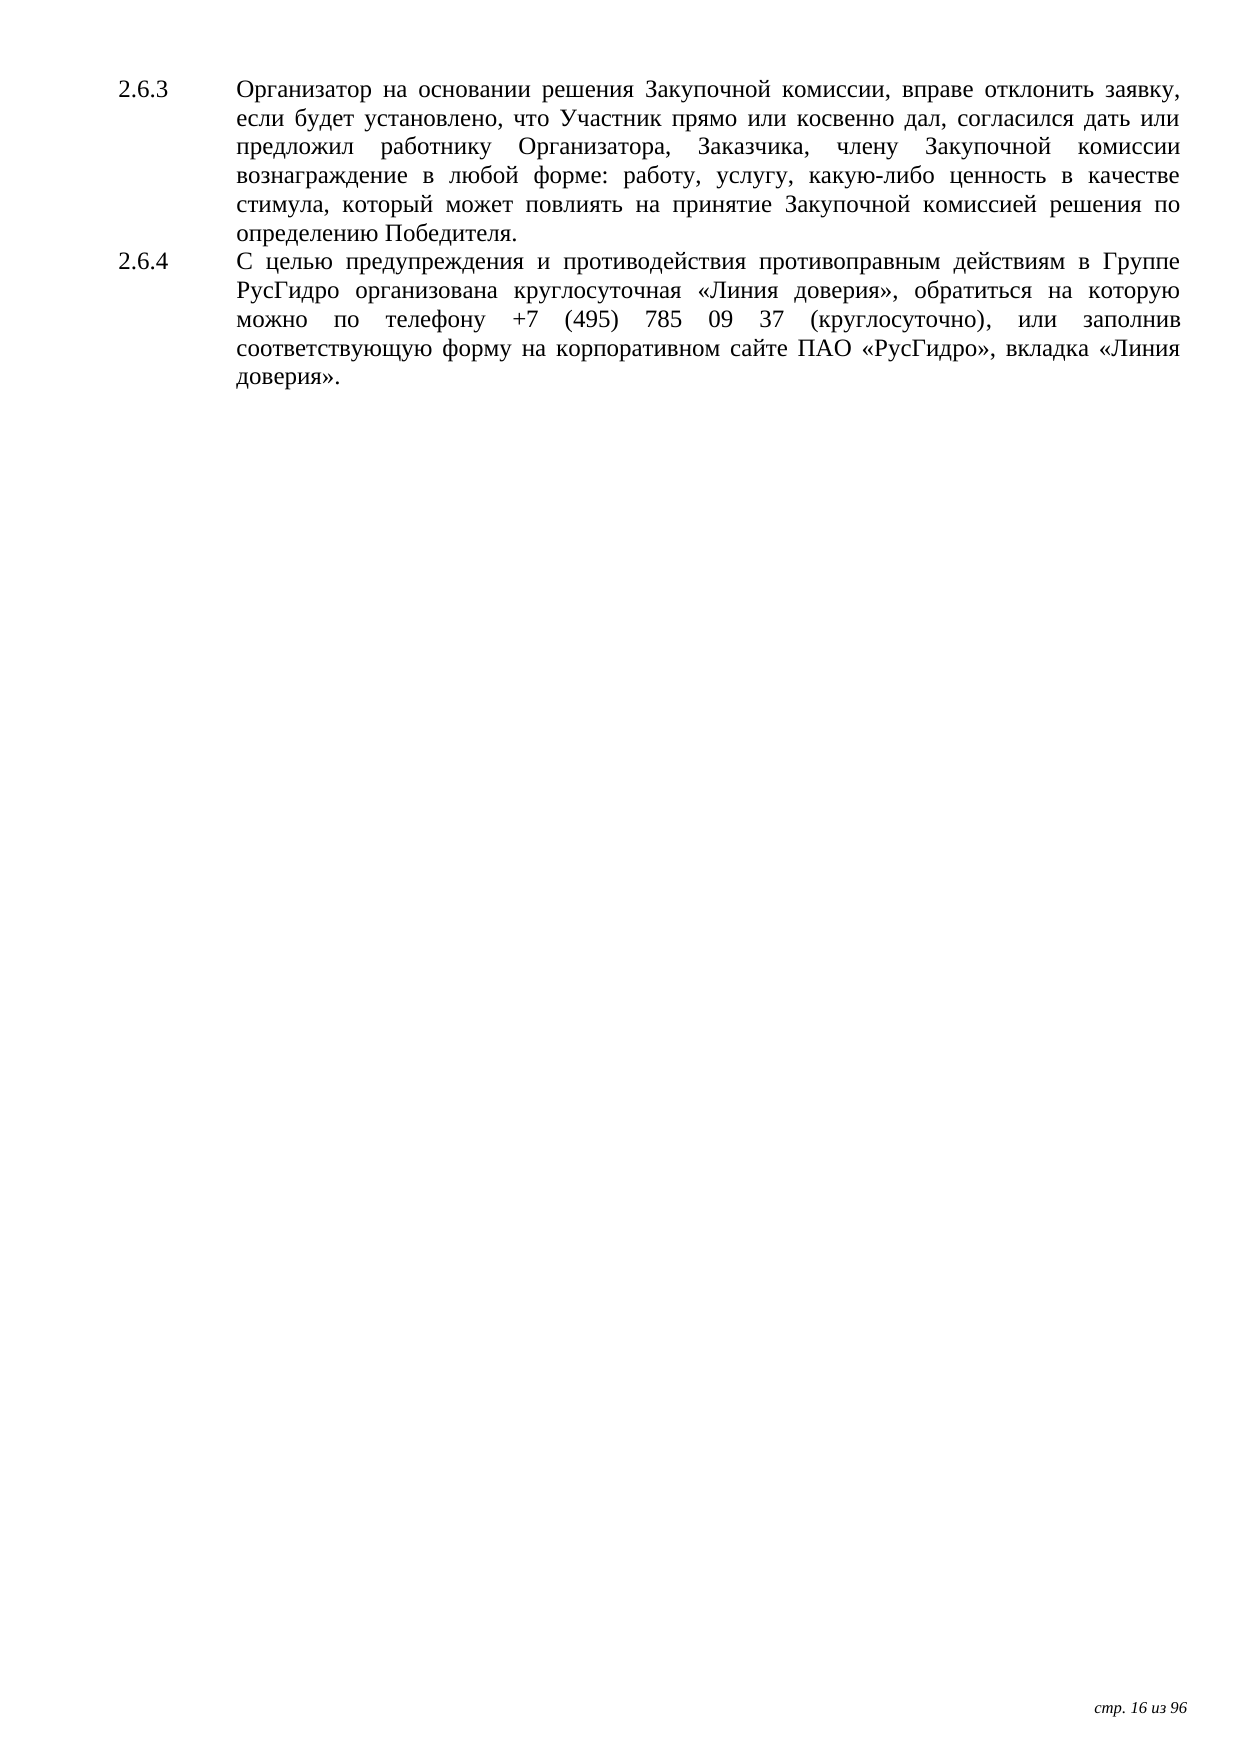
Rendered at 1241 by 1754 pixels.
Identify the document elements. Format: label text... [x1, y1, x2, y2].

text С целью предупреждения и противодействия противоправным действиям в Группе РусГидро организована круглосуточная «Линия доверия», обратиться на которую можно по телефону +7 (495) 785 09 37 (круглосуточно), или заполнив соответствующую форму на корпоративном сайте ПАО «РусГидро», вкладка «Линия доверия». [118, 246, 1181, 390]
text Организатор на основании решения Закупочной комиссии, вправе отклонить заявку, если будет установлено, что Участник прямо или косвенно дал, согласился дать или предложил работнику Организатора, Заказчика, члену Закупочной комиссии вознаграждение в любой форме: работу, услугу, какую-либо ценность в качестве стимула, который может повлиять на принятие Закупочной комиссией решения по определению Победителя. [118, 74, 1181, 246]
